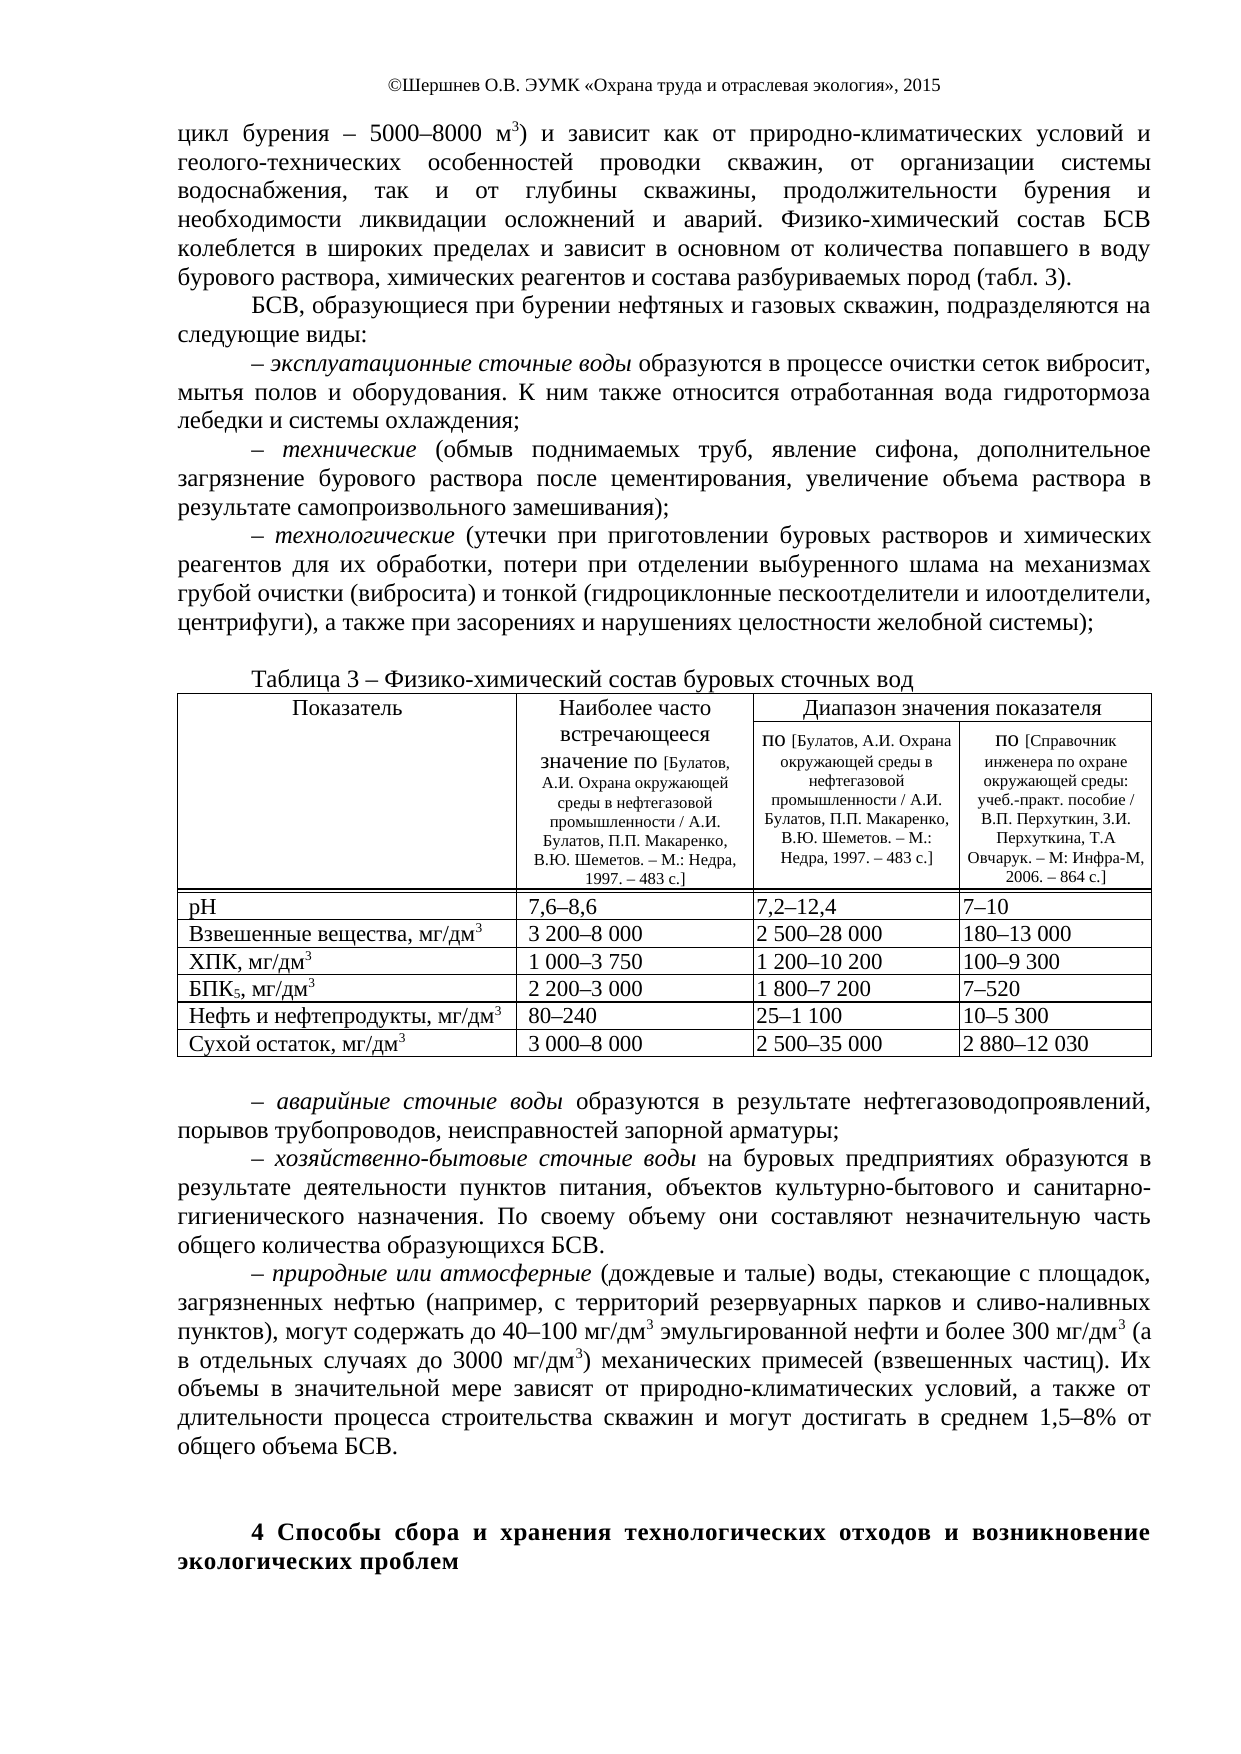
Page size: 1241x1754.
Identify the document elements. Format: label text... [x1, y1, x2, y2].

table_cell 3 200–8 000 [517, 920, 753, 947]
table_cell 180–13 000 [960, 920, 1151, 947]
table_cell Нефть и нефтепродукты, мг/дм3 [178, 1003, 516, 1029]
table_cell 1 800–7 200 [754, 975, 959, 1001]
table_cell по [Булатов, А.И. Охрана окружающей среды в нефтегазовой промышленности / А.И. Булатов, П.П. Макаренко, В.Ю. Шеметов. – М.: Недра, 1997. – 483 с.] [754, 722, 959, 888]
table_cell 2 880–12 030 [960, 1030, 1151, 1056]
table_cell 25–1 100 [754, 1003, 959, 1029]
table_cell 2 200–3 000 [517, 975, 753, 1001]
table_cell 100–9 300 [960, 948, 1151, 974]
text – эксплуатационные сточные воды образуются в процессе очистки сеток вибросит, мытья полов и оборудования. К ним также относится отработанная вода гидротормоза лебедки и системы охлаждения; [177, 348, 1152, 434]
table_cell 80–240 [517, 1003, 753, 1029]
text – аварийные сточные воды образуются в результате нефтегазоводопроявлений, порывов трубопроводов, неисправностей запорной арматуры; [177, 1086, 1152, 1143]
table_cell Взвешенные вещества, мг/дм3 [178, 920, 516, 947]
table_cell pH [178, 893, 516, 919]
table_cell БПК5, мг/дм3 [178, 975, 516, 1001]
text – технологические (утечки при приготовлении буровых растворов и химических реагентов для их обработки, потери при отделении выбуренного шлама на механизмах грубой очистки (вибросита) и тонкой (гидроциклонные пескоотделители и илоотделители, центрифуги), а также при засорениях и нарушениях целостности желобной системы); [177, 521, 1152, 636]
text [177, 118, 1152, 291]
text 4 Способы сбора и хранения технологических отходов и возникновение экологических проблем [177, 1517, 1152, 1575]
table_cell 3 000–8 000 [517, 1030, 753, 1056]
text БСВ, образующиеся при бурении нефтяных и газовых скважин, подразделяются на следующие виды: [177, 291, 1152, 348]
text – хозяйственно-бытовые сточные воды на буровых предприятиях образуются в результате деятельности пунктов питания, объектов культурно-бытового и санитарно-гигиенического назначения. По своему объему они составляют незначительную часть общего количества образующихся БСВ. [177, 1143, 1152, 1258]
table_header Наиболее часто встречающееся значение по [Булатов, А.И. Охрана окружающей среды в нефтегазовой промышленности / А.И. Булатов, П.П. Макаренко, В.Ю. Шеметов. – М.: Недра, 1997. – 483 с.] [517, 694, 753, 888]
table_cell по [Справочник инженера по охране окружающей среды: учеб.-практ. пособие / В.П. Перхуткин, З.И. Перхуткина, Т.А Овчарук. – М: Инфра-М, 2006. – 864 с.] [960, 722, 1151, 888]
table_header Диапазон значения показателя [754, 694, 1151, 721]
table_cell 2 500–35 000 [754, 1030, 959, 1056]
table_header Показатель [178, 694, 516, 888]
table_cell 10–5 300 [960, 1003, 1151, 1029]
table_cell 2 500–28 000 [754, 920, 959, 947]
table_cell 7–520 [960, 975, 1151, 1001]
text – технические (обмыв поднимаемых труб, явление сифона, дополнительное загрязнение бурового раствора после цементирования, увеличение объема раствора в результате самопроизвольного замешивания); [177, 434, 1152, 521]
table_cell 7,6–8,6 [517, 893, 753, 919]
table_cell 1 200–10 200 [754, 948, 959, 974]
table_cell 7–10 [960, 893, 1151, 919]
table_cell Сухой остаток, мг/дм3 [178, 1030, 516, 1056]
text Таблица 3 – Физико-химический состав буровых сточных вод [177, 664, 1152, 693]
table_cell 1 000–3 750 [517, 948, 753, 974]
text – природные или атмосферные (дождевые и талые) воды, стекающие с площадок, загрязненных нефтью (например, с территорий резервуарных парков и сливо-наливных пунктов), могут содержать до 40–100 мг/дм3 эмульгированной нефти и более 300 мг/дм3 (а в отдельных случаях до 3000 мг/дм3) механических примесей (взвешенных частиц). Их объемы в значительной мере зависят от природно-климатических условий, а также от длительности процесса строительства скважин и могут достигать в среднем 1,5–8% от общего объема БСВ. [177, 1258, 1152, 1460]
table_cell 7,2–12,4 [754, 893, 959, 919]
table_cell ХПК, мг/дм3 [178, 948, 516, 974]
